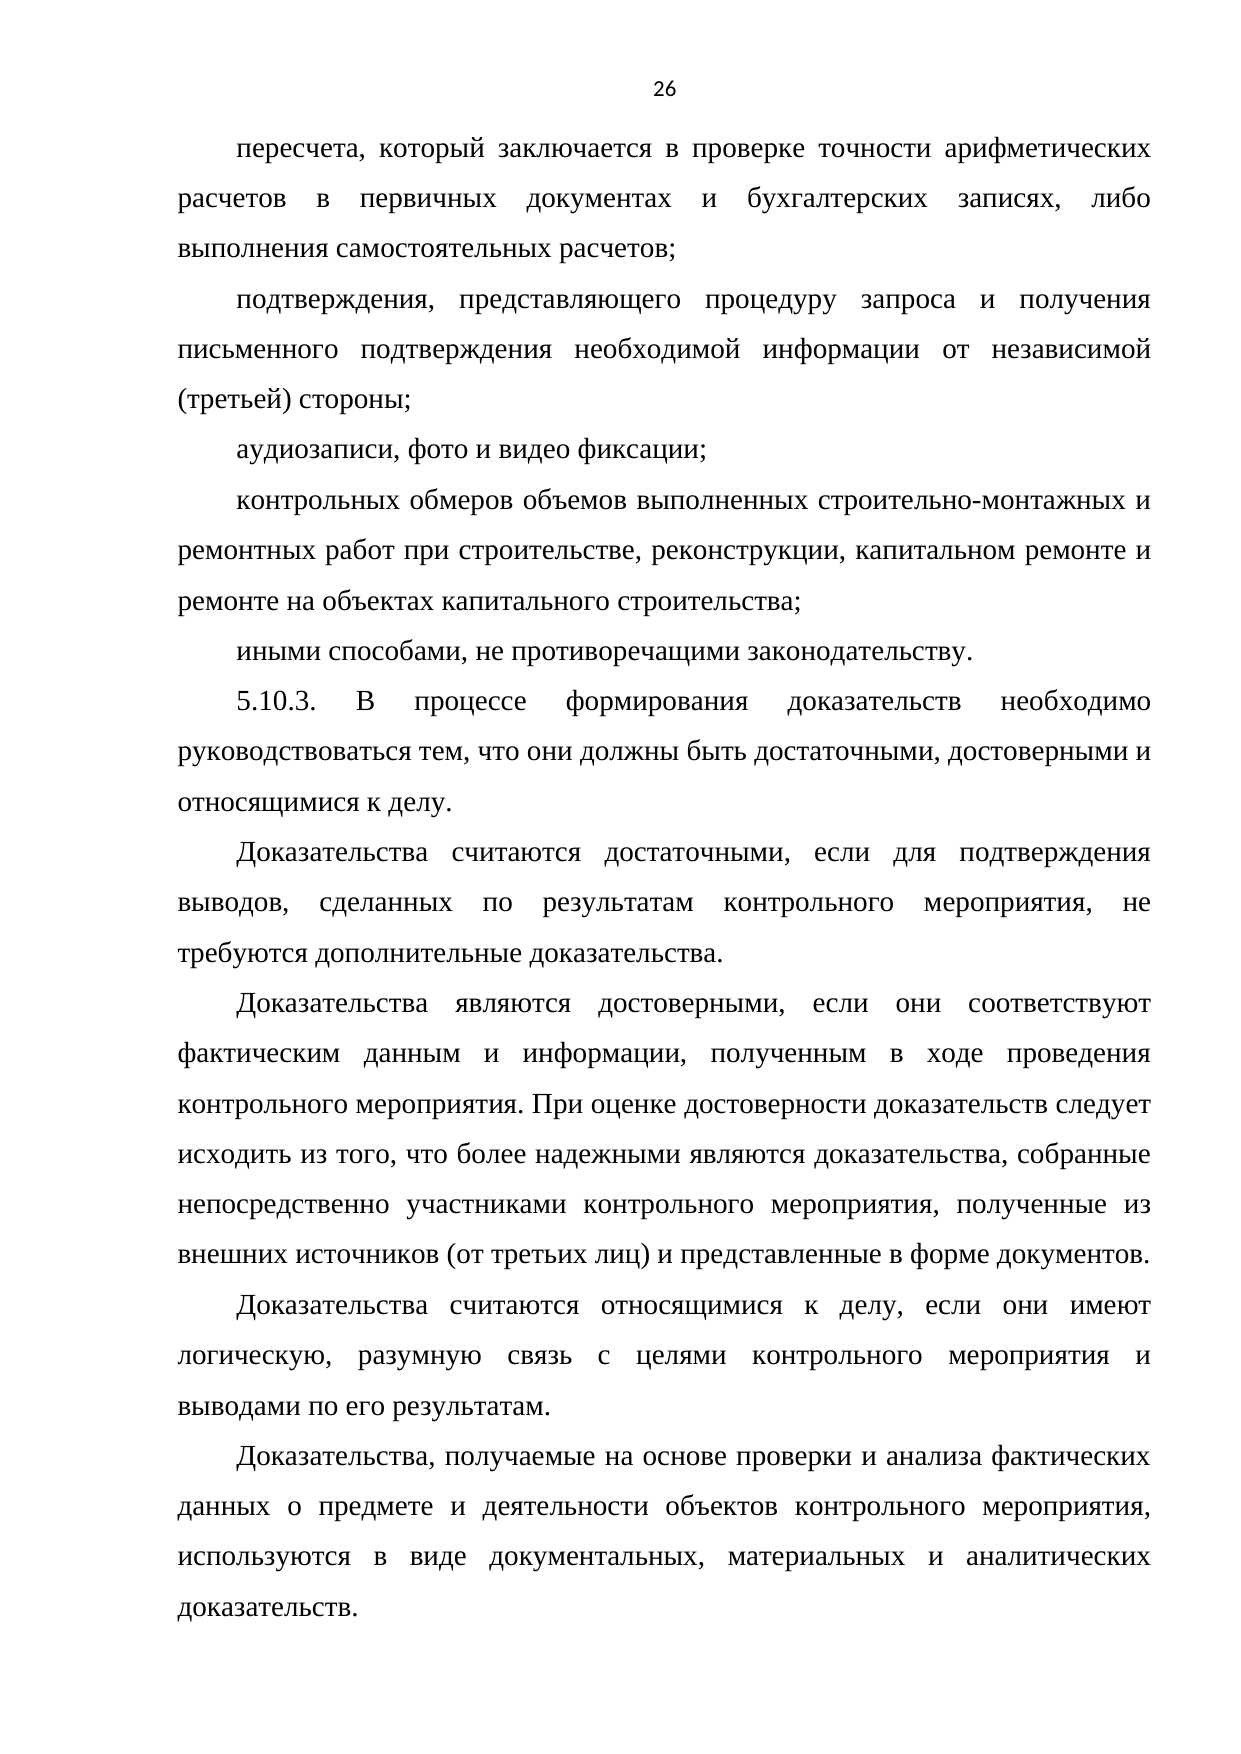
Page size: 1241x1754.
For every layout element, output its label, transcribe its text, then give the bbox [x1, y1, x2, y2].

text пересчета, который заключается в проверке точности арифметических расчетов в первичных документах и бухгалтерских записях, либо выполнения самостоятельных расчетов; [177, 130, 1152, 264]
text иными способами, не противоречащими законодательству. [177, 633, 1152, 666]
text контрольных обмеров объемов выполненных строительно-монтажных и ремонтных работ при строительстве, реконструкции, капитальном ремонте и ремонте на объектах капитального строительства; [177, 482, 1152, 616]
text 5.10.3. В процессе формирования доказательств необходимо руководствоваться тем, что они должны быть достаточными, достоверными и относящимися к делу. [177, 683, 1152, 817]
text подтверждения, представляющего процедуру запроса и получения письменного подтверждения необходимой информации от независимой (третьей) стороны; [177, 281, 1152, 415]
text аудиозаписи, фото и видео фиксации; [177, 432, 1152, 465]
text Доказательства считаются относящимися к делу, если они имеют логическую, разумную связь с целями контрольного мероприятия и выводами по его результатам. [177, 1287, 1152, 1421]
text Доказательства, получаемые на основе проверки и анализа фактических данных о предмете и деятельности объектов контрольного мероприятия, используются в виде документальных, материальных и аналитических доказательств. [177, 1438, 1152, 1622]
text Доказательства являются достоверными, если они соответствуют фактическим данным и информации, полученным в ходе проведения контрольного мероприятия. При оценке достоверности доказательств следует исходить из того, что более надежными являются доказательства, собранные непосредственно участниками контрольного мероприятия, полученные из внешних источников (от третьих лиц) и представленные в форме документов. [177, 985, 1152, 1270]
text Доказательства считаются достаточными, если для подтверждения выводов, сделанных по результатам контрольного мероприятия, не требуются дополнительные доказательства. [177, 834, 1152, 968]
